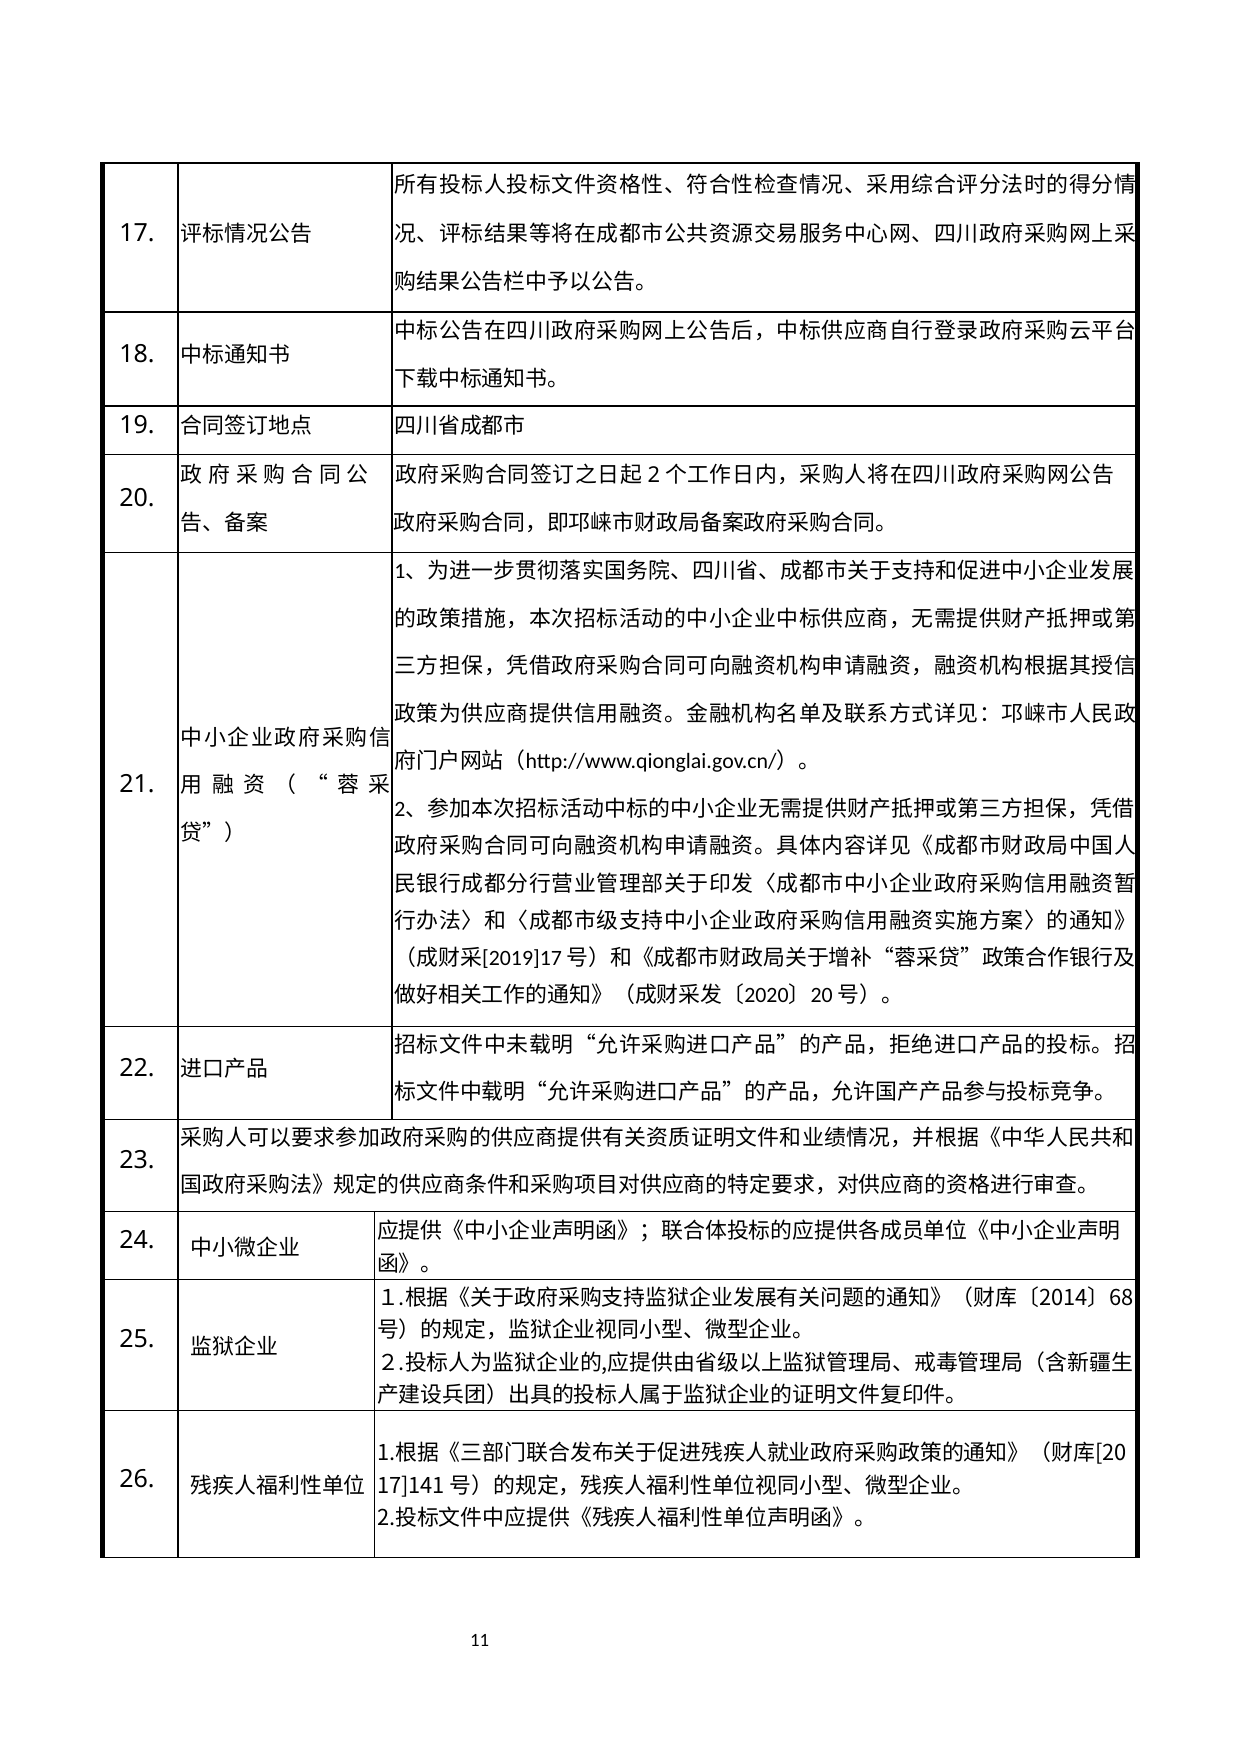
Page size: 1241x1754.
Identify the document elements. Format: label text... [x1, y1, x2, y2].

table_cell 监狱企业 [179, 1280, 374, 1409]
table_cell 中小微企业 [179, 1212, 374, 1278]
table_cell [105, 1280, 177, 1409]
table_cell 所有投标人投标文件资格性、符合性检查情况、采用综合评分法时的得分情况、评标结果等将在成都市公共资源交易服务中心网、四川政府采购网上采购结果公告栏中予以公告。 [393, 164, 1135, 311]
table_cell [105, 1120, 177, 1211]
table_cell 中小企业政府采购信用融资（“蓉采贷”） [179, 553, 391, 1026]
table_cell 进口产品 [179, 1027, 391, 1118]
table_cell [105, 1027, 177, 1118]
table_cell [105, 164, 177, 311]
table_cell 1.根据《三部门联合发布关于促进残疾人就业政府采购政策的通知》（财库[2017]141号）的规定，残疾人福利性单位视同小型、微型企业。 2.投标文件中应提供《残疾人福利性单位声明函》。 [375, 1411, 1135, 1557]
table_cell 中标公告在四川政府采购网上公告后，中标供应商自行登录政府采购云平台下载中标通知书。 [393, 313, 1135, 405]
table_cell [105, 1212, 177, 1278]
table_cell 政府采购合同签订之日起2个工作日内，采购人将在四川政府采购网公告政府采购合同，即邛崃市财政局备案政府采购合同。 [393, 455, 1135, 552]
table_cell 合同签订地点 [179, 407, 391, 454]
table_cell 评标情况公告 [179, 164, 391, 311]
table_cell [105, 313, 177, 405]
table_cell [105, 407, 177, 454]
table_cell 残疾人福利性单位 [179, 1411, 374, 1557]
table_cell 四川省成都市 [393, 407, 1135, 454]
table_cell 应提供《中小企业声明函》；联合体投标的应提供各成员单位《中小企业声明函》。 [375, 1212, 1135, 1278]
table_cell 为进一步贯彻落实国务院、四川省、成都市关于支持和促进中小企业发展的政策措施，本次招标活动的中小企业中标供应商，无需提供财产抵押或第三方担保，凭借政府采购合同可向融资机构申请融资，融资机构根据其授信政策为供应商提供信用融资。金融机构名单及联系方式详见：邛崃市人民政府门户网站（http://www.qionglai.gov.cn/）。 参加本次招标活动中标的中小企业无需提供财产抵押或第三方担保，凭借政府采购合同可向融资机构申请融资。具体内容详见《成都市财政局中国人民银行成都分行营业管理部关于印发〈成都市中小企业政府采购信用融资暂行办法〉和〈成都市级支持中小企业政府采购信用融资实施方案〉的通知》（成财采[2019]17号）和《成都市财政局关于增补“蓉采贷”政策合作银行及做好相关工作的通知》（成财采发〔2020〕20号）。 [393, 553, 1135, 1026]
table_cell 中标通知书 [179, 313, 391, 405]
table_cell 政府采购合同公告、备案 [179, 455, 391, 552]
table_cell [105, 553, 177, 1026]
table_cell 采购人可以要求参加政府采购的供应商提供有关资质证明文件和业绩情况，并根据《中华人民共和国政府采购法》规定的供应商条件和采购项目对供应商的特定要求，对供应商的资格进行审查。 [179, 1120, 1135, 1211]
table_cell １.根据《关于政府采购支持监狱企业发展有关问题的通知》（财库〔2014〕68号）的规定，监狱企业视同小型、微型企业。 ２.投标人为监狱企业的,应提供由省级以上监狱管理局、戒毒管理局（含新疆生产建设兵团）出具的投标人属于监狱企业的证明文件复印件。 [375, 1280, 1135, 1409]
table_cell [105, 455, 177, 552]
table_cell [105, 1411, 177, 1557]
table_cell 招标文件中未载明“允许采购进口产品”的产品，拒绝进口产品的投标。招标文件中载明“允许采购进口产品”的产品，允许国产产品参与投标竞争。 [393, 1027, 1135, 1118]
